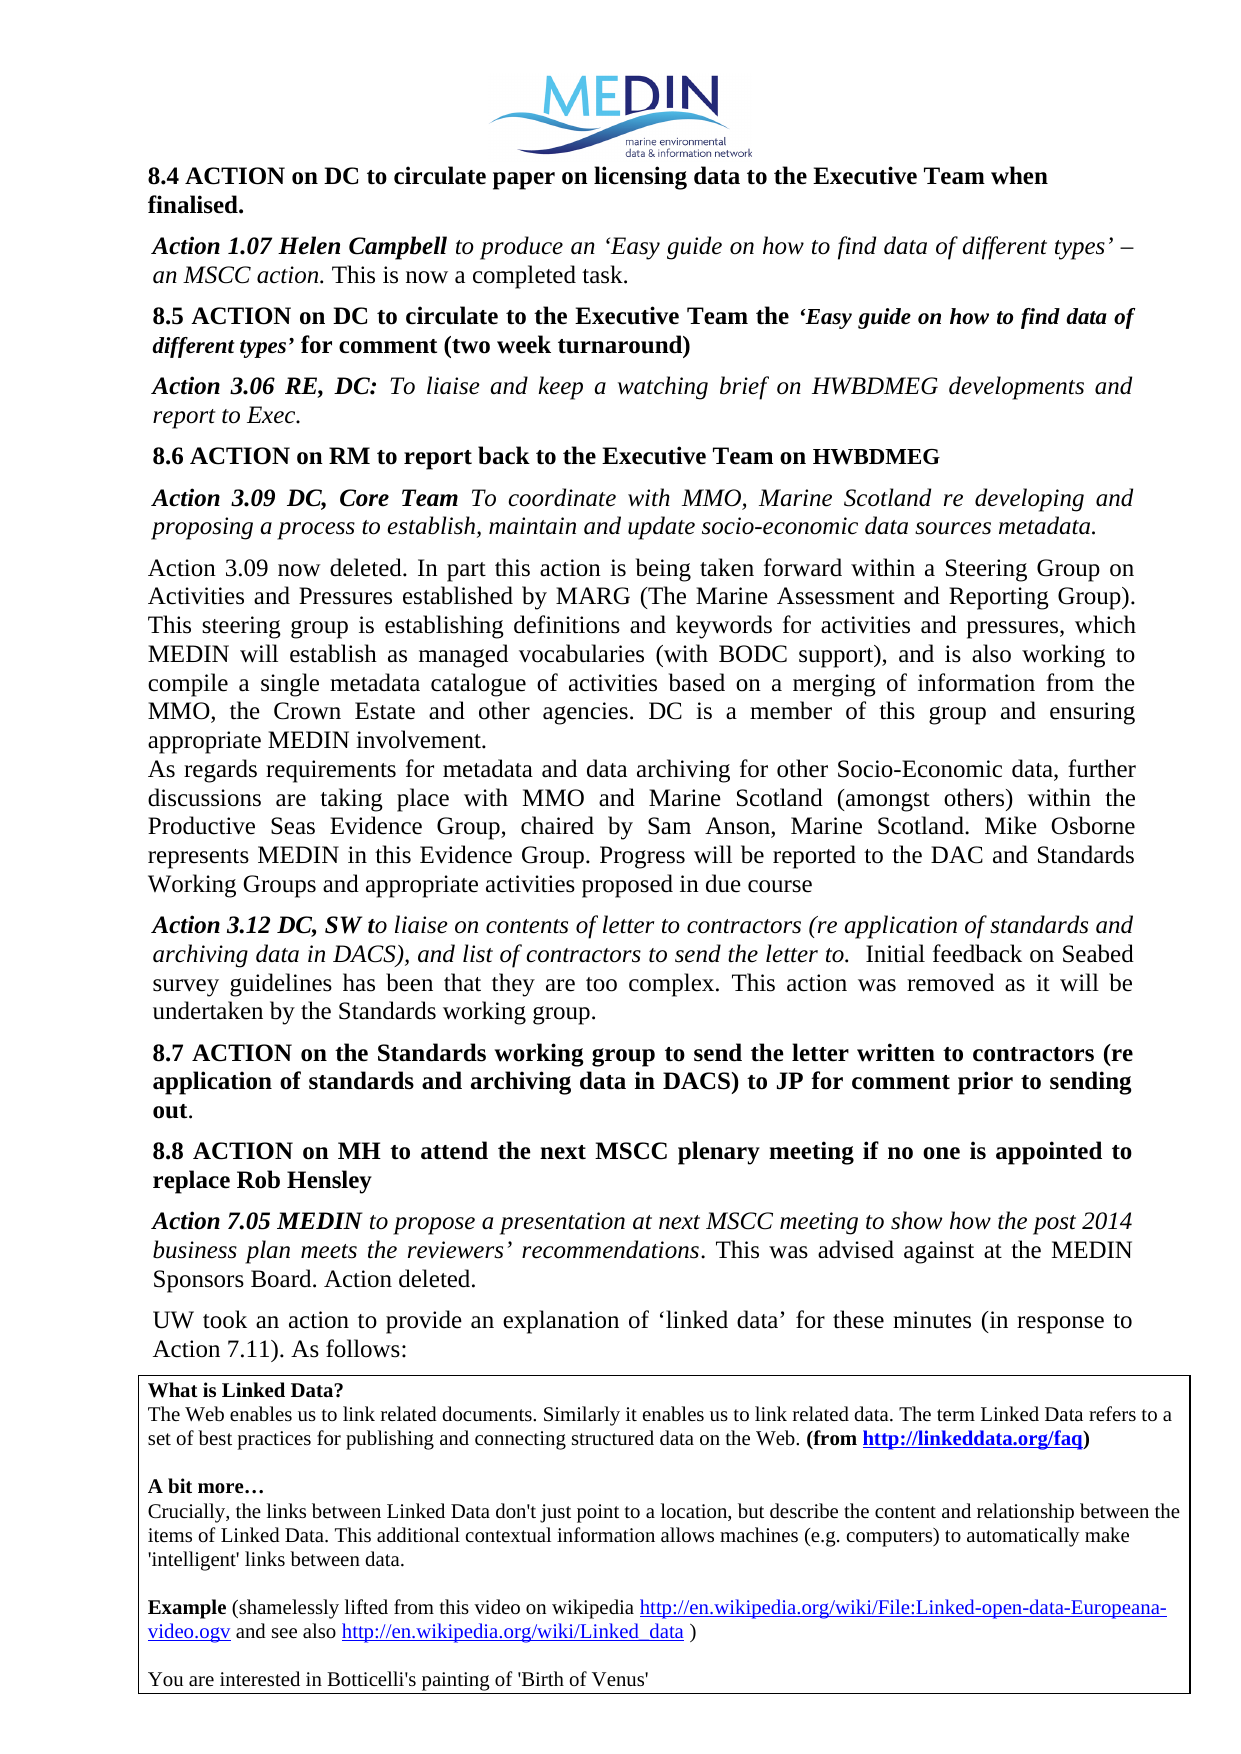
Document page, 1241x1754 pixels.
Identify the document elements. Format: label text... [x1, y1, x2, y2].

text Action 1.07 Helen Campbell to produce an ‘Easy guide on how to find data of different types’ – an MSCC action. This is now a completed task. [152, 231, 1134, 289]
text 8.5 ACTION on DC to circulate to the Executive Team the ‘Easy guide on how to find data of different types’ for comment (two week turnaround) [152, 301, 1134, 359]
text Action 3.09 now deleted. In part this action is being taken forward within a Steering Group on Activities and Pressures established by MARG (The Marine Assessment and Reporting Group). This steering group is establishing definitions and keywords for activities and pressures, which MEDIN will establish as managed vocabularies (with BODC support), and is also working to compile a single metadata catalogue of activities based on a merging of information from the MMO, the Crown Estate and other agencies. DC is a member of this group and ensuring appropriate MEDIN involvement. [148, 553, 1137, 754]
text 8.8 ACTION on MH to attend the next MSCC plenary meeting if no one is appointed to replace Rob Hensley [152, 1136, 1134, 1194]
text 8.7 ACTION on the Standards working group to send the letter written to contractors (re application of standards and archiving data in DACS) to JP for comment prior to sending out. [152, 1038, 1134, 1124]
text As regards requirements for metadata and data archiving for other Socio-Economic data, further discussions are taking place with MMO and Marine Scotland (amongst others) within the Productive Seas Evidence Group, chaired by Sam Anson, Marine Scotland. Mike Osborne represents MEDIN in this Evidence Group. Progress will be reported to the DAC and Standards Working Groups and appropriate activities proposed in due course [148, 754, 1137, 898]
text Action 3.12 DC, SW to liaise on contents of letter to contractors (re application of standards and archiving data in DACS), and list of contractors to send the letter to. Initial feedback on Seabed survey guidelines has been that they are too complex. This action was removed as it will be undertaken by the Standards working group. [152, 910, 1134, 1025]
text The Web enables us to link related documents. Similarly it enables us to link related data. The term Linked Data refers to a set of best practices for publishing and connecting structured data on the Web. (from http://linkeddata.org/faq) [139, 1399, 1189, 1450]
text 8.6 ACTION on RM to report back to the Executive Team on HWBDMEG [152, 441, 1134, 470]
text A bit more… [139, 1471, 1189, 1495]
text What is Linked Data? [139, 1376, 1189, 1399]
text Crucially, the links between Linked Data don't just point to a location, but describe the content and relationship between the items of Linked Data. This additional contextual information allows machines (e.g. computers) to automatically make 'intelligent' links between data. [139, 1495, 1189, 1571]
picture [488, 73, 753, 162]
text You are interested in Botticelli's painting of 'Birth of Venus' [139, 1664, 1189, 1693]
text Example (shamelessly lifted from this video on wikipedia http://en.wikipedia.org/wiki/File:Linked-open-data-Europeana-video.ogv and see also http://en.wikipedia.org/wiki/Linked_data ) [139, 1592, 1189, 1643]
text Action 3.09 DC, Core Team To coordinate with MMO, Marine Scotland re developing and proposing a process to establish, maintain and update socio-economic data sources metadata. [152, 483, 1134, 540]
text Action 7.05 MEDIN to propose a presentation at next MSCC meeting to show how the post 2014 business plan meets the reviewers’ recommendations. This was advised against at the MEDIN Sponsors Board. Action deleted. [152, 1206, 1134, 1293]
text Action 3.06 RE, DC: To liaise and keep a watching brief on HWBDMEG developments and report to Exec. [152, 371, 1134, 429]
text UW took an action to provide an explanation of ‘linked data’ for these minutes (in response to Action 7.11). As follows: [152, 1305, 1134, 1363]
text 8.4 ACTION on DC to circulate paper on licensing data to the Executive Team when finalised. [148, 161, 1134, 219]
